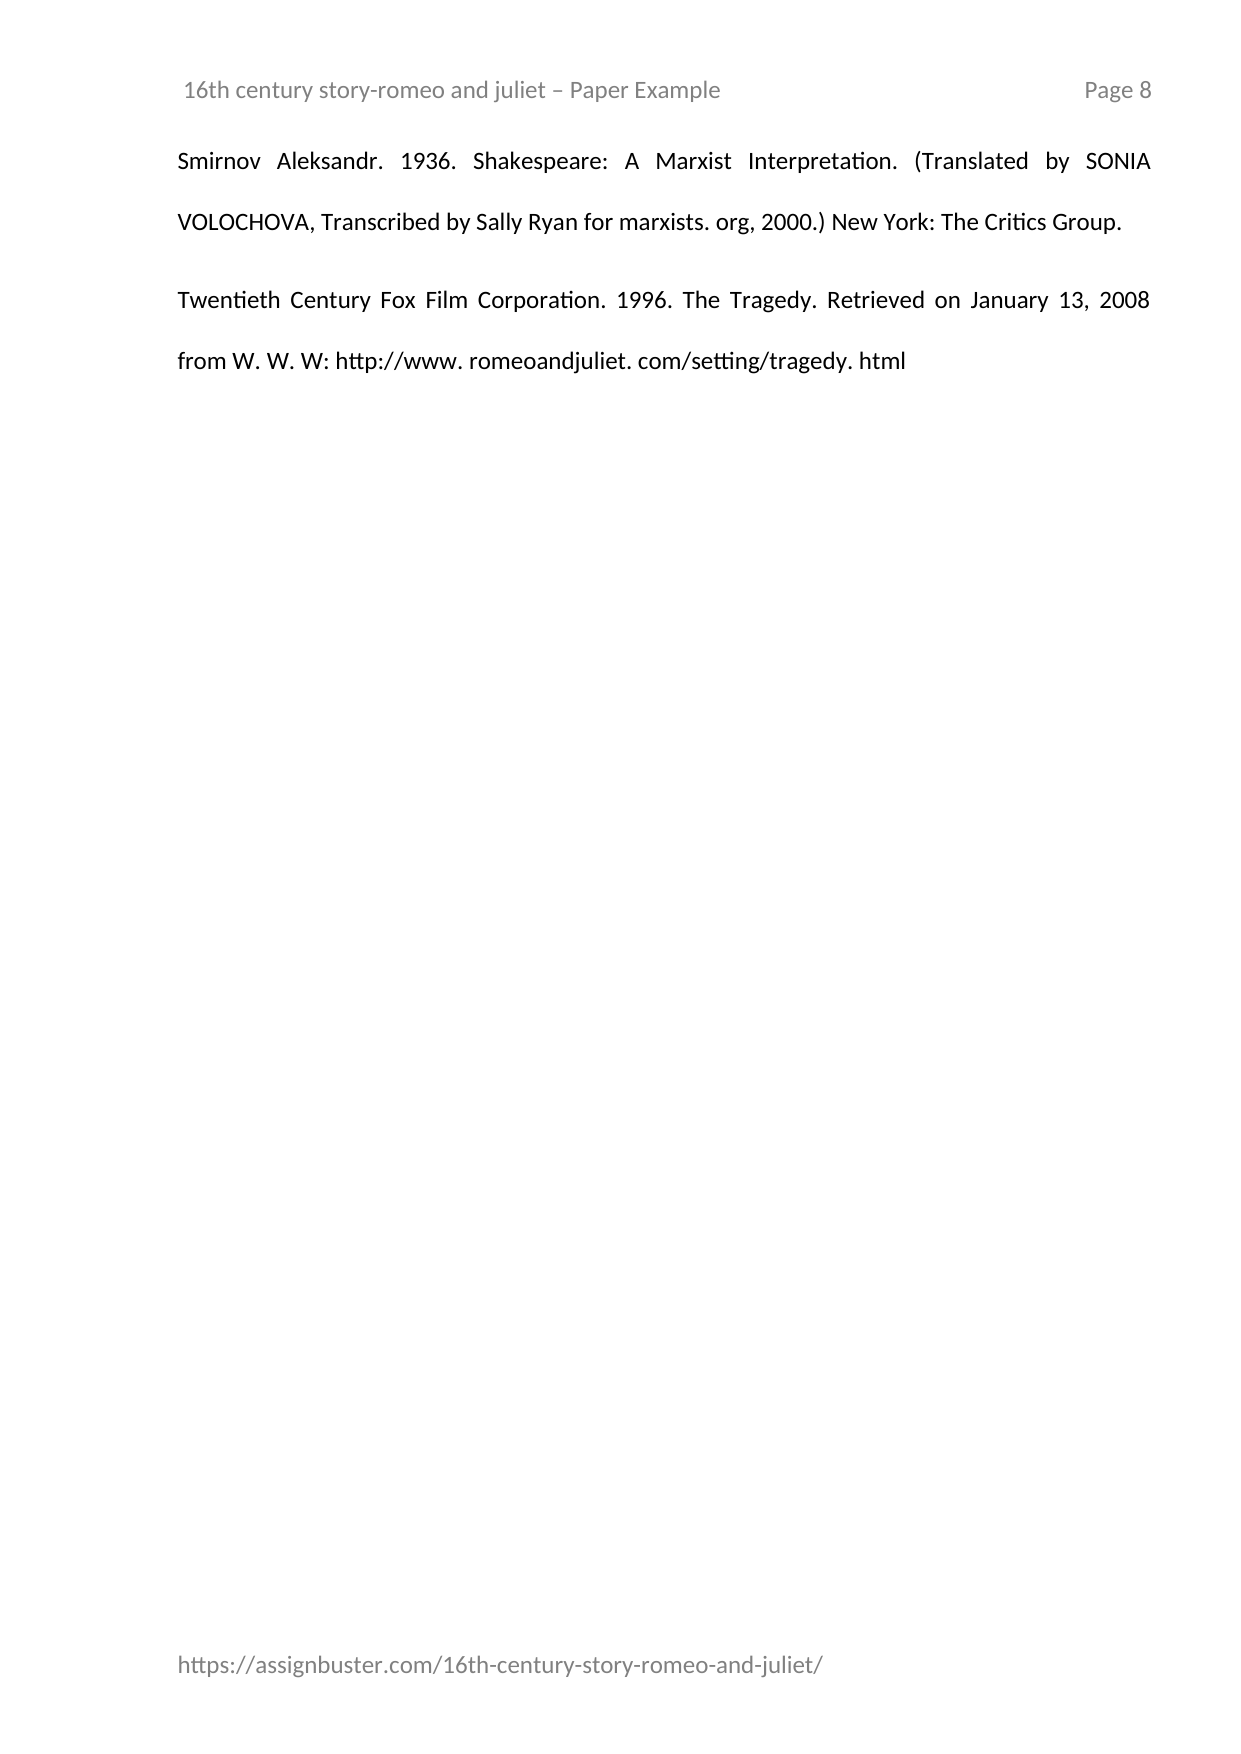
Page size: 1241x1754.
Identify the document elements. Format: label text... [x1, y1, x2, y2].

text Smirnov Aleksandr. 1936. Shakespeare: A Marxist Interpretation. (Translated by SONIA VOLOCHOVA, Transcribed by Sally Ryan for marxists. org, 2000.) New York: The Critics Group. [177, 145, 1152, 237]
text Twentieth Century Fox Film Corporation. 1996. The Tragedy. Retrieved on January 13, 2008 from W. W. W: http://www. romeoandjuliet. com/setting/tragedy. html [177, 284, 1152, 375]
